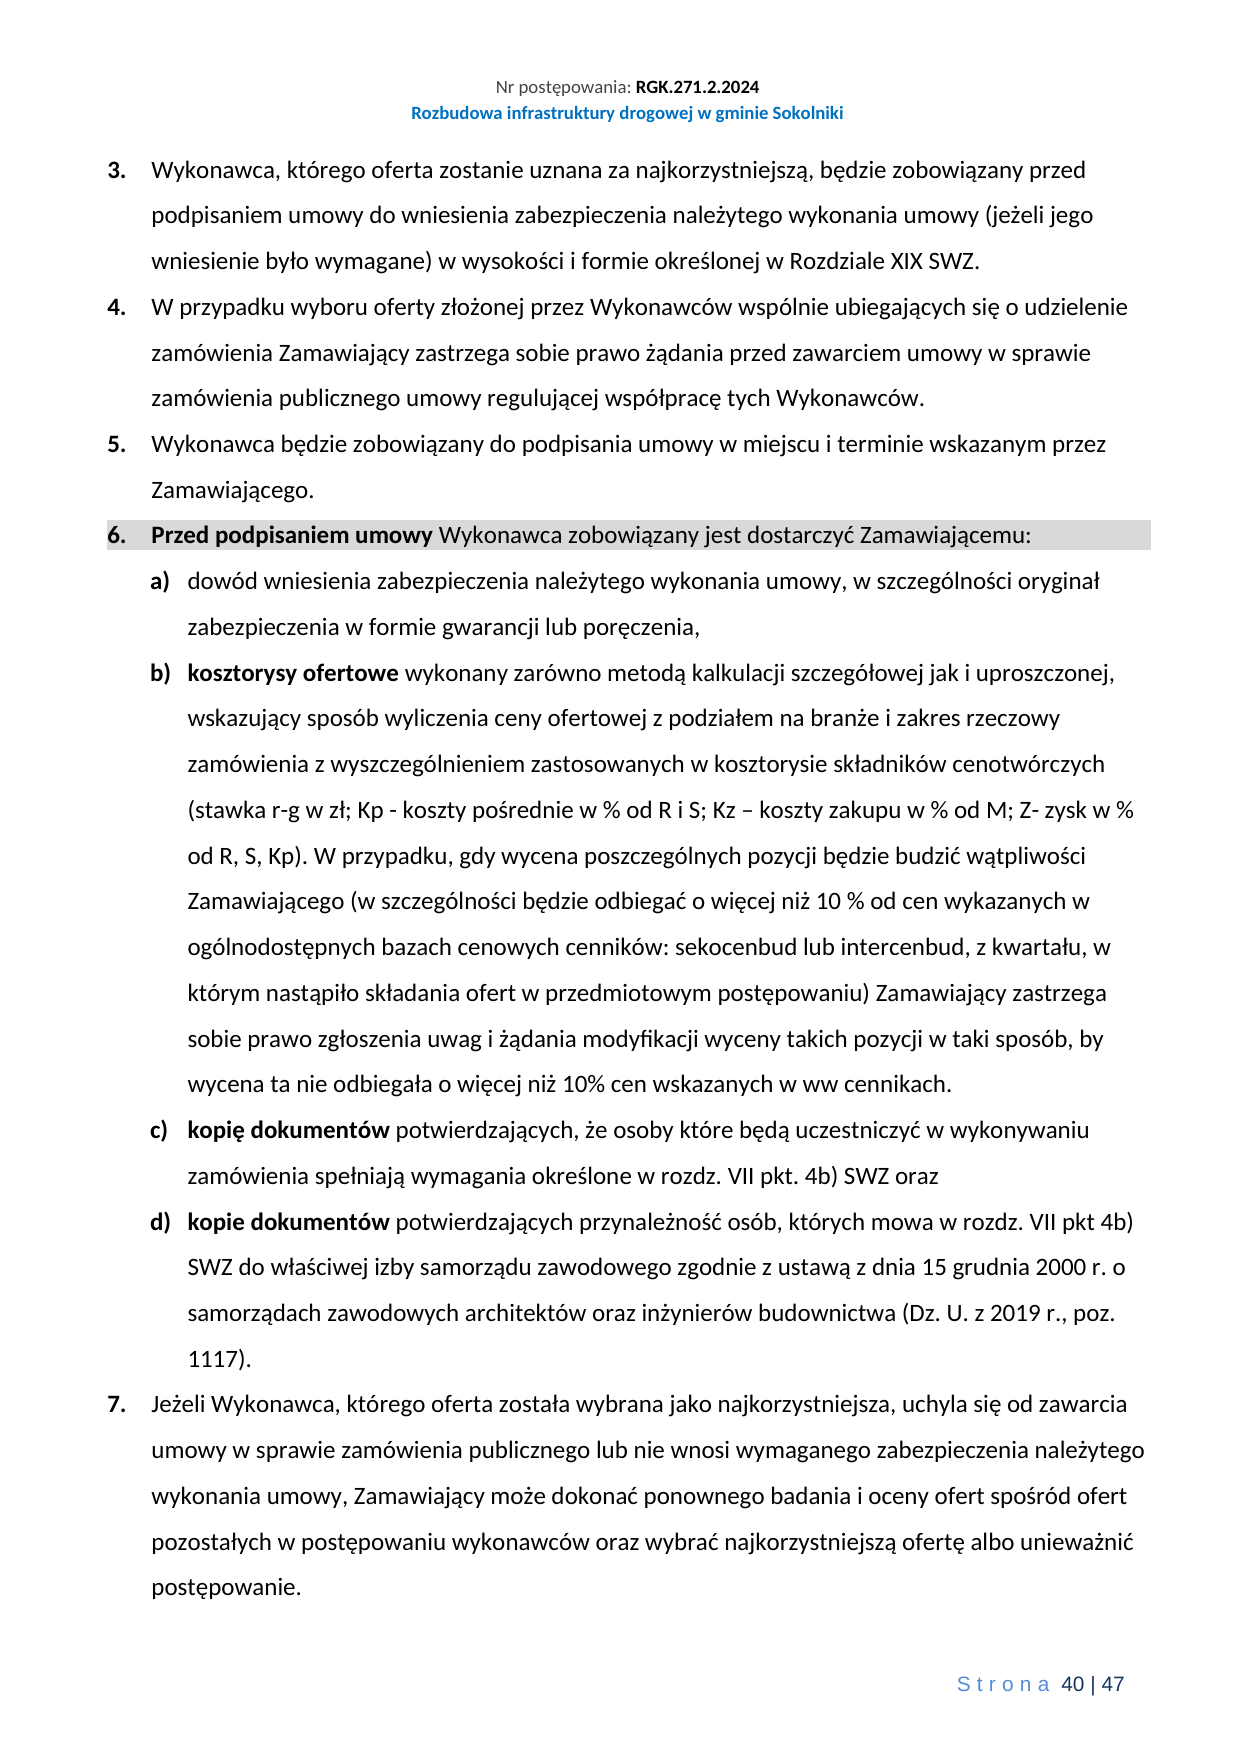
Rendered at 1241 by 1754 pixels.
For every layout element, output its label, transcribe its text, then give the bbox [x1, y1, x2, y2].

list Wykonawca będzie zobowiązany do podpisania umowy w miejscu i terminie wskazanym przez Zamawiającego. [107, 428, 1151, 504]
list Jeżeli Wykonawca, którego oferta została wybrana jako najkorzystniejsza, uchyla się od zawarcia umowy w sprawie zamówienia publicznego lub nie wnosi wymaganego zabezpieczenia należytego wykonania umowy, Zamawiający może dokonać ponownego badania i oceny ofert spośród ofert pozostałych w postępowaniu wykonawców oraz wybrać najkorzystniejszą ofertę albo unieważnić postępowanie. [107, 1388, 1151, 1602]
list dowód wniesienia zabezpieczenia należytego wykonania umowy, w szczególności oryginał zabezpieczenia w formie gwarancji lub poręczenia, [150, 565, 1151, 642]
list kosztorysy ofertowe wykonany zarówno metodą kalkulacji szczegółowej jak i uproszczonej, wskazujący sposób wyliczenia ceny ofertowej z podziałem na branże i zakres rzeczowy zamówienia z wyszczególnieniem zastosowanych w kosztorysie składników cenotwórczych (stawka r-g w zł; Kp - koszty pośrednie w % od R i S; Kz – koszty zakupu w % od M; Z- zysk w % od R, S, Kp). W przypadku, gdy wycena poszczególnych pozycji będzie budzić wątpliwości Zamawiającego (w szczególności będzie odbiegać o więcej niż 10 % od cen wykazanych w ogólnodostępnych bazach cenowych cenników: sekocenbud lub intercenbud, z kwartału, w którym nastąpiło składania ofert w przedmiotowym postępowaniu) Zamawiający zastrzega sobie prawo zgłoszenia uwag i żądania modyfikacji wyceny takich pozycji w taki sposób, by wycena ta nie odbiegała o więcej niż 10% cen wskazanych w ww cennikach. [150, 657, 1151, 1099]
list W przypadku wyboru oferty złożonej przez Wykonawców wspólnie ubiegających się o udzielenie zamówienia Zamawiający zastrzega sobie prawo żądania przed zawarciem umowy w sprawie zamówienia publicznego umowy regulującej współpracę tych Wykonawców. [107, 291, 1151, 413]
list kopie dokumentów potwierdzających przynależność osób, których mowa w rozdz. VII pkt 4b) SWZ do właściwej izby samorządu zawodowego zgodnie z ustawą z dnia 15 grudnia 2000 r. o samorządach zawodowych architektów oraz inżynierów budownictwa (Dz. U. z 2019 r., poz. 1117). [150, 1206, 1151, 1373]
list Wykonawca, którego oferta zostanie uznana za najkorzystniejszą, będzie zobowiązany przed podpisaniem umowy do wniesienia zabezpieczenia należytego wykonania umowy (jeżeli jego wniesienie było wymagane) w wysokości i formie określonej w Rozdziale XIX SWZ. [107, 154, 1151, 276]
list kopię dokumentów potwierdzających, że osoby które będą uczestniczyć w wykonywaniu zamówienia spełniają wymagania określone w rozdz. VII pkt. 4b) SWZ oraz [150, 1114, 1151, 1190]
list Przed podpisaniem umowy Wykonawca zobowiązany jest dostarczyć Zamawiającemu: [107, 520, 1151, 550]
